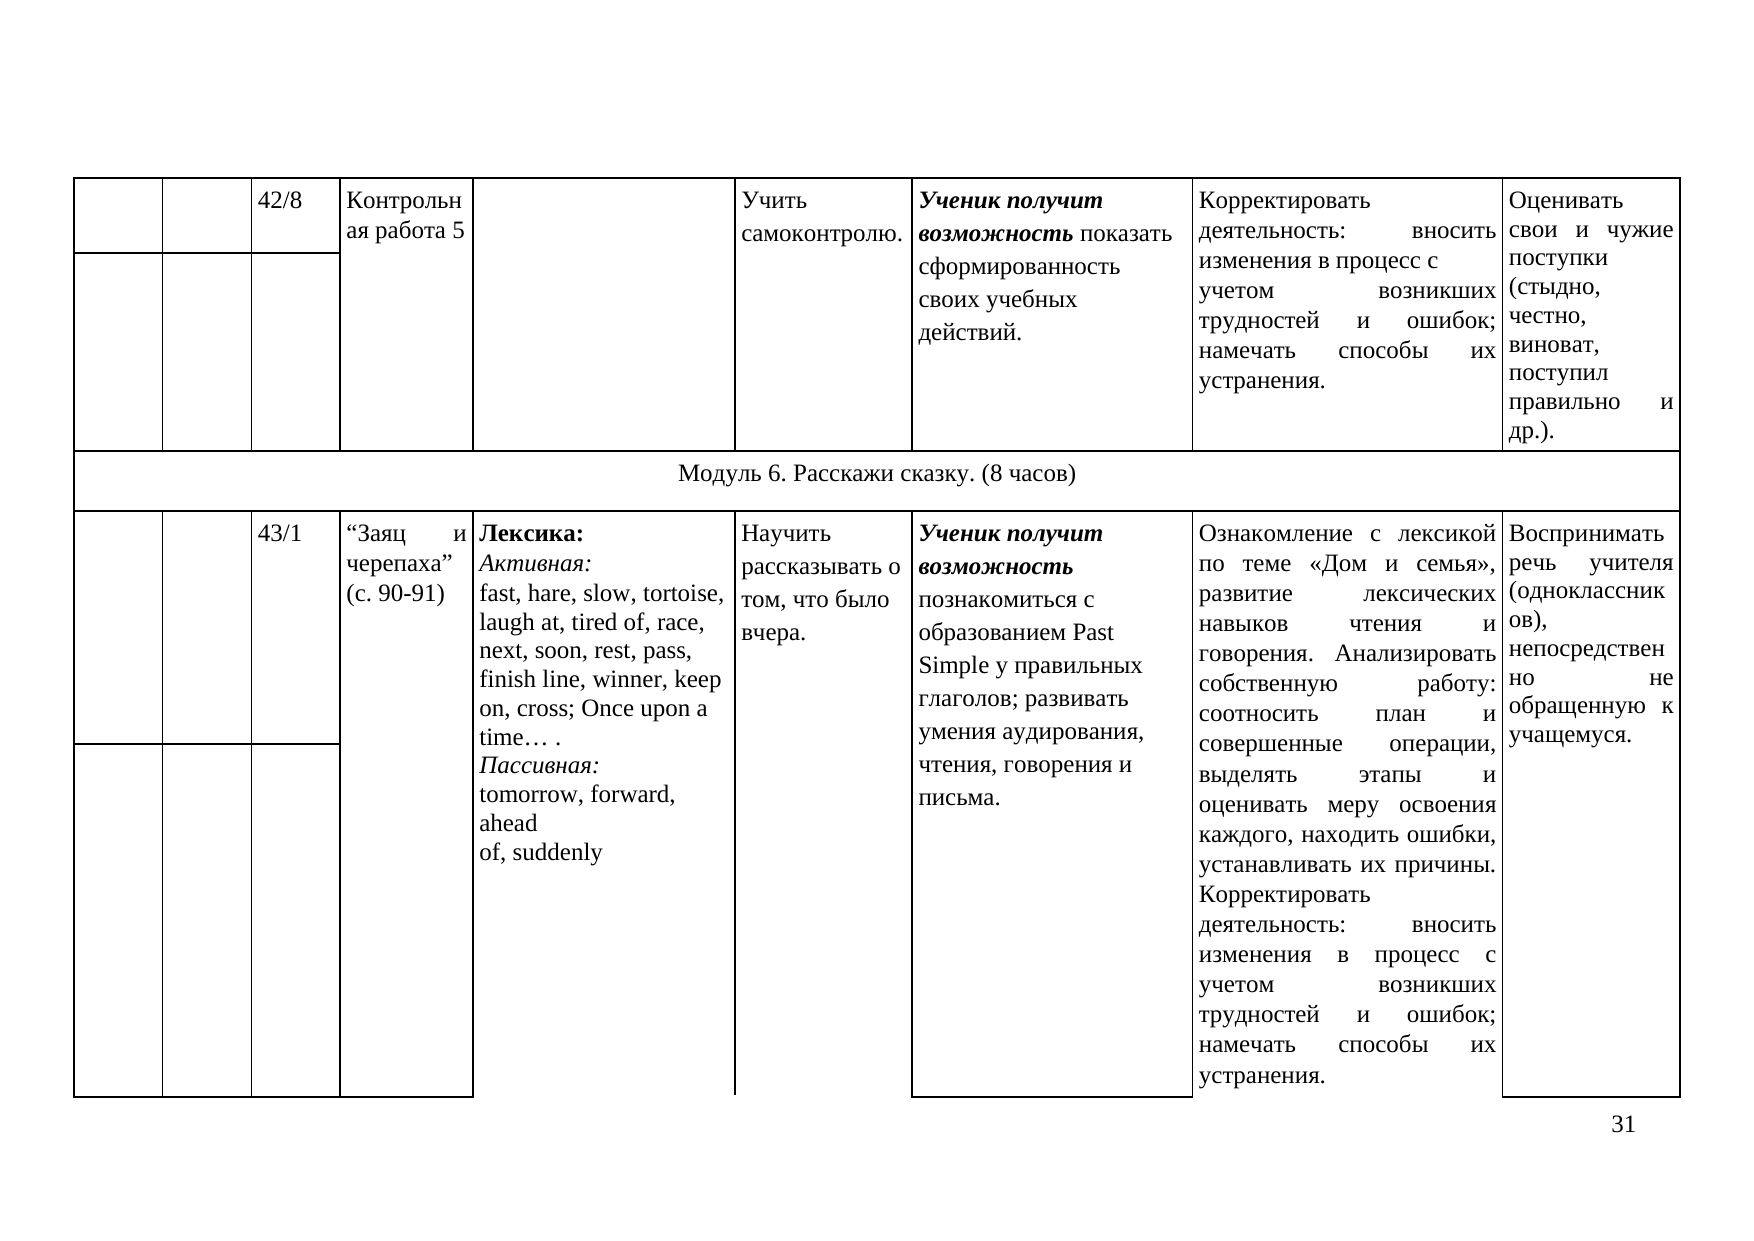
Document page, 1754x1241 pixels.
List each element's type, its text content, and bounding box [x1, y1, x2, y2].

table_cell [75, 179, 162, 252]
table_cell [163, 512, 251, 743]
table_cell [75, 512, 162, 743]
table_cell [75, 254, 162, 450]
table_cell Воспринимать речь учителя (одноклассников), непосредственно не обращенную к учащемуся. [1503, 512, 1679, 1096]
table_cell 42/8 [252, 179, 339, 252]
table_cell [252, 254, 339, 450]
table_cell Ознакомление с лексикой по теме «Дом и семья», развитие лексических навыков чтения и говорения. Анализировать собственную работу: соотносить план и совершенные операции, выделять этапы и оценивать меру освоения каждого, находить ошибки, устанавливать их причины. Корректировать деятельность: вносить изменения в процесс с учетом возникших трудностей и ошибок; намечать способы их устранения. [1193, 512, 1502, 1096]
table_cell [252, 745, 339, 1096]
table_cell Контрольная работа 5 [341, 179, 472, 450]
table_cell Лексика: Активная: fast, hare, slow, tortoise, laugh at, tired of, race, next, soon, rest, pass, finish line, winner, keep on, cross; Once upon a time… . Пассивная: tomorrow, forward, ahead of, suddenly [474, 512, 735, 1096]
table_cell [735, 512, 911, 1096]
table_cell [163, 179, 251, 252]
table_cell Ученик получит возможность показать сформированность своих учебных действий. [913, 179, 1192, 450]
table_cell 43/1 [252, 512, 339, 743]
table_cell [163, 254, 251, 450]
table_cell Учить самоконтролю. [736, 179, 911, 450]
table_cell Модуль 6. Расскажи сказку. (8 часов) [75, 452, 1679, 510]
table_cell [474, 179, 734, 450]
table_cell Корректировать деятельность: вносить изменения в процесс с учетом возникших трудностей и ошибок; намечать способы их устранения. [1193, 179, 1502, 450]
table_cell “Заяц и черепаха” (с. 90-91) [341, 512, 472, 1096]
table_cell Оценивать свои и чужие поступки (стыдно, честно, виноват, поступил правильно и др.). [1503, 179, 1679, 450]
table_cell Ученик получит возможность познакомиться с образованием Past Simple у правильных глаголов; развивать умения аудирования, чтения, говорения и письма. [913, 512, 1192, 1096]
table_cell [163, 745, 251, 1096]
table_cell [75, 745, 162, 1096]
